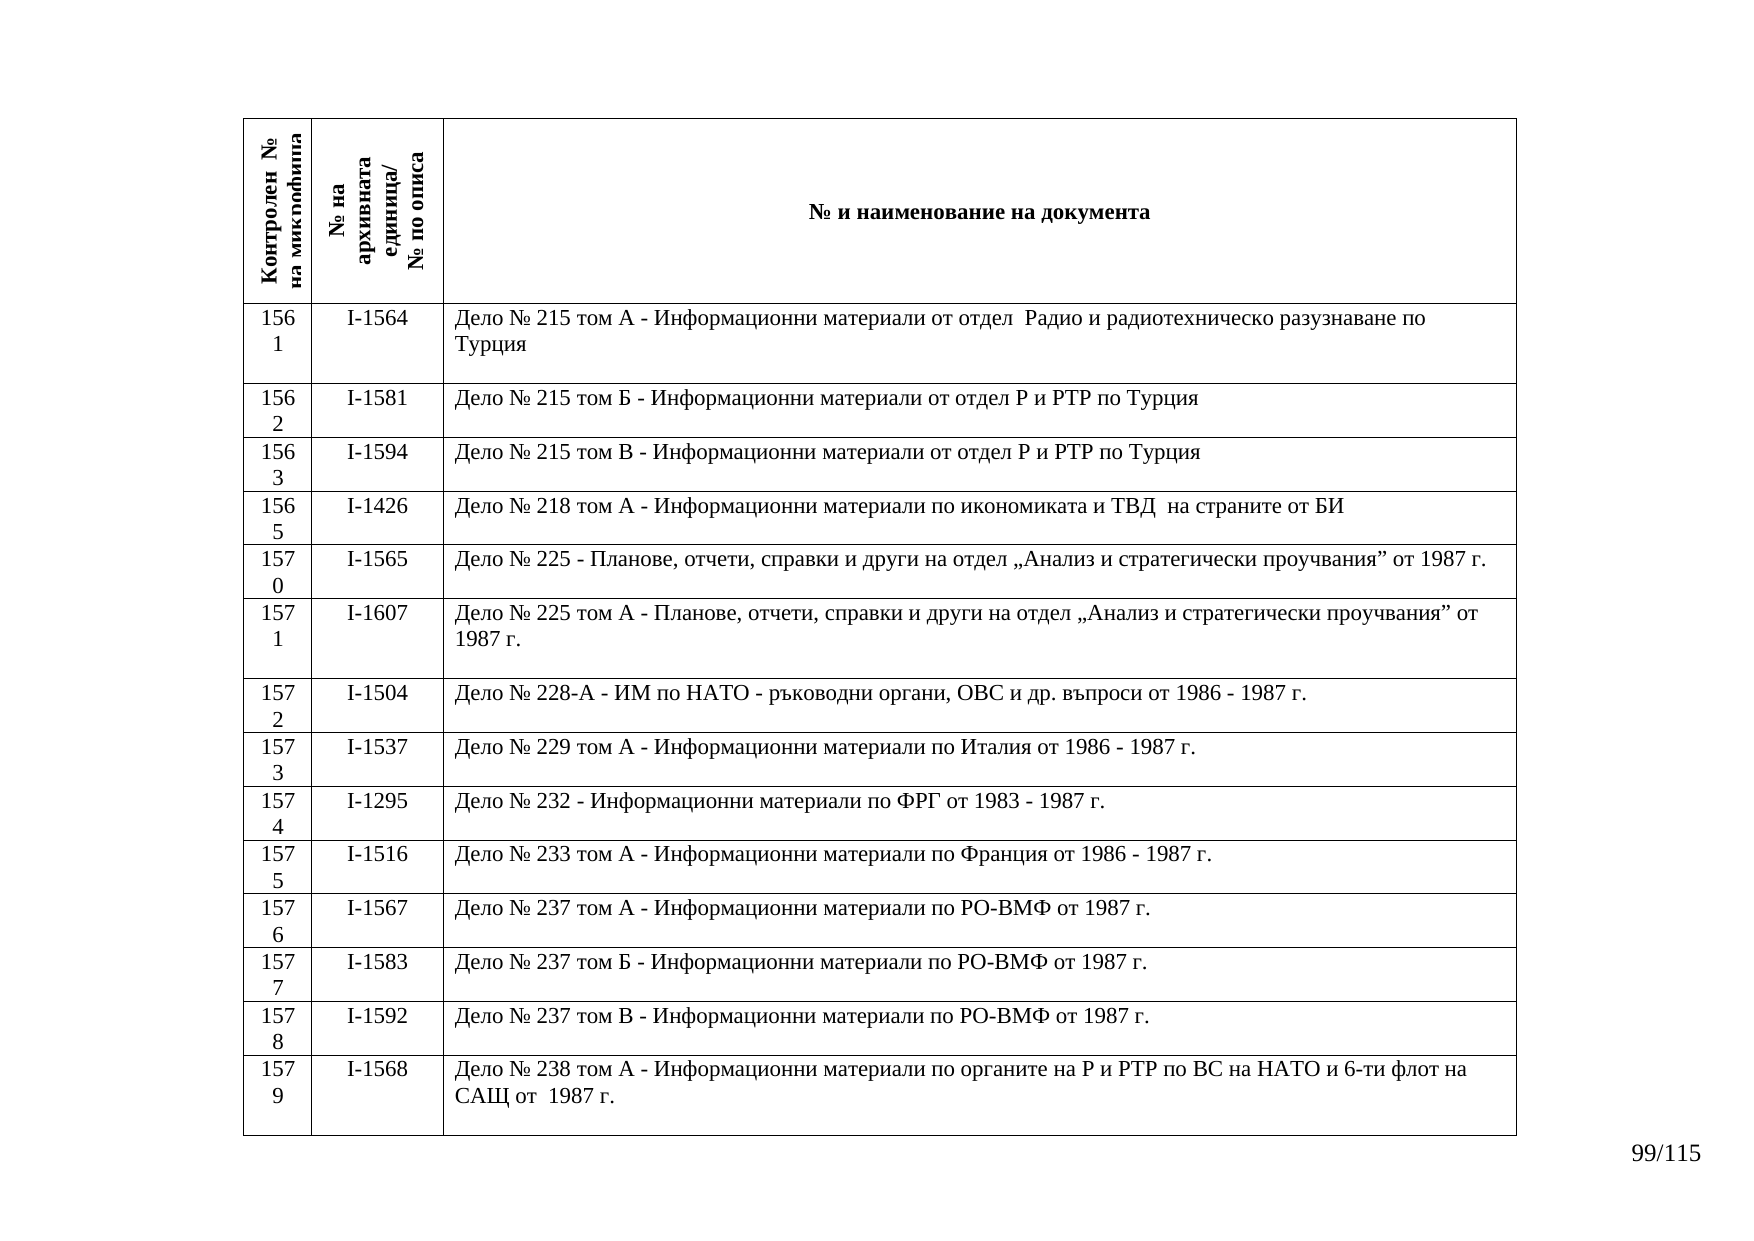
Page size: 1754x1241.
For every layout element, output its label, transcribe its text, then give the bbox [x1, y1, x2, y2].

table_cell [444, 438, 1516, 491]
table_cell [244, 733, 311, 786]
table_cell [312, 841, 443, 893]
table_header Контролен № на микрофиша [244, 119, 311, 303]
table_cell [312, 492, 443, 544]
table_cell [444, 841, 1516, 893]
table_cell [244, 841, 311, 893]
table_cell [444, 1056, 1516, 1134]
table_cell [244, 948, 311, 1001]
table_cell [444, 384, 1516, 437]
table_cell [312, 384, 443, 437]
table_header № на архивната единица/ № по описа [312, 119, 443, 303]
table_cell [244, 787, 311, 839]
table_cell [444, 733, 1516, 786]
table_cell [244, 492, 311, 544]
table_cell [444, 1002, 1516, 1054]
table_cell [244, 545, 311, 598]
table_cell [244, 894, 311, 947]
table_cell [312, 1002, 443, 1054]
table_header № и наименование на документа [444, 119, 1516, 303]
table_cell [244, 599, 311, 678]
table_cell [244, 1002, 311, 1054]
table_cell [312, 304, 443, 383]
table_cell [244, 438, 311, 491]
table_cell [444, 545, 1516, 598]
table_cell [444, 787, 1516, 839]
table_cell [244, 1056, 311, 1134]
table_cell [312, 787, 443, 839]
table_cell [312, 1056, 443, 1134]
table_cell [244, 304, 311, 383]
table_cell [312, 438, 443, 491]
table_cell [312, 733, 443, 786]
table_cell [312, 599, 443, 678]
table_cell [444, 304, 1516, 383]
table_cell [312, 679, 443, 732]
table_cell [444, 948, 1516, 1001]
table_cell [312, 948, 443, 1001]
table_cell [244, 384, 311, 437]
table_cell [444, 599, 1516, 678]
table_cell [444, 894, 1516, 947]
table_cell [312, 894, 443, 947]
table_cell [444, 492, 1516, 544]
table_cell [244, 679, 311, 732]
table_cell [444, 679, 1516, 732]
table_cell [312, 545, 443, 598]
